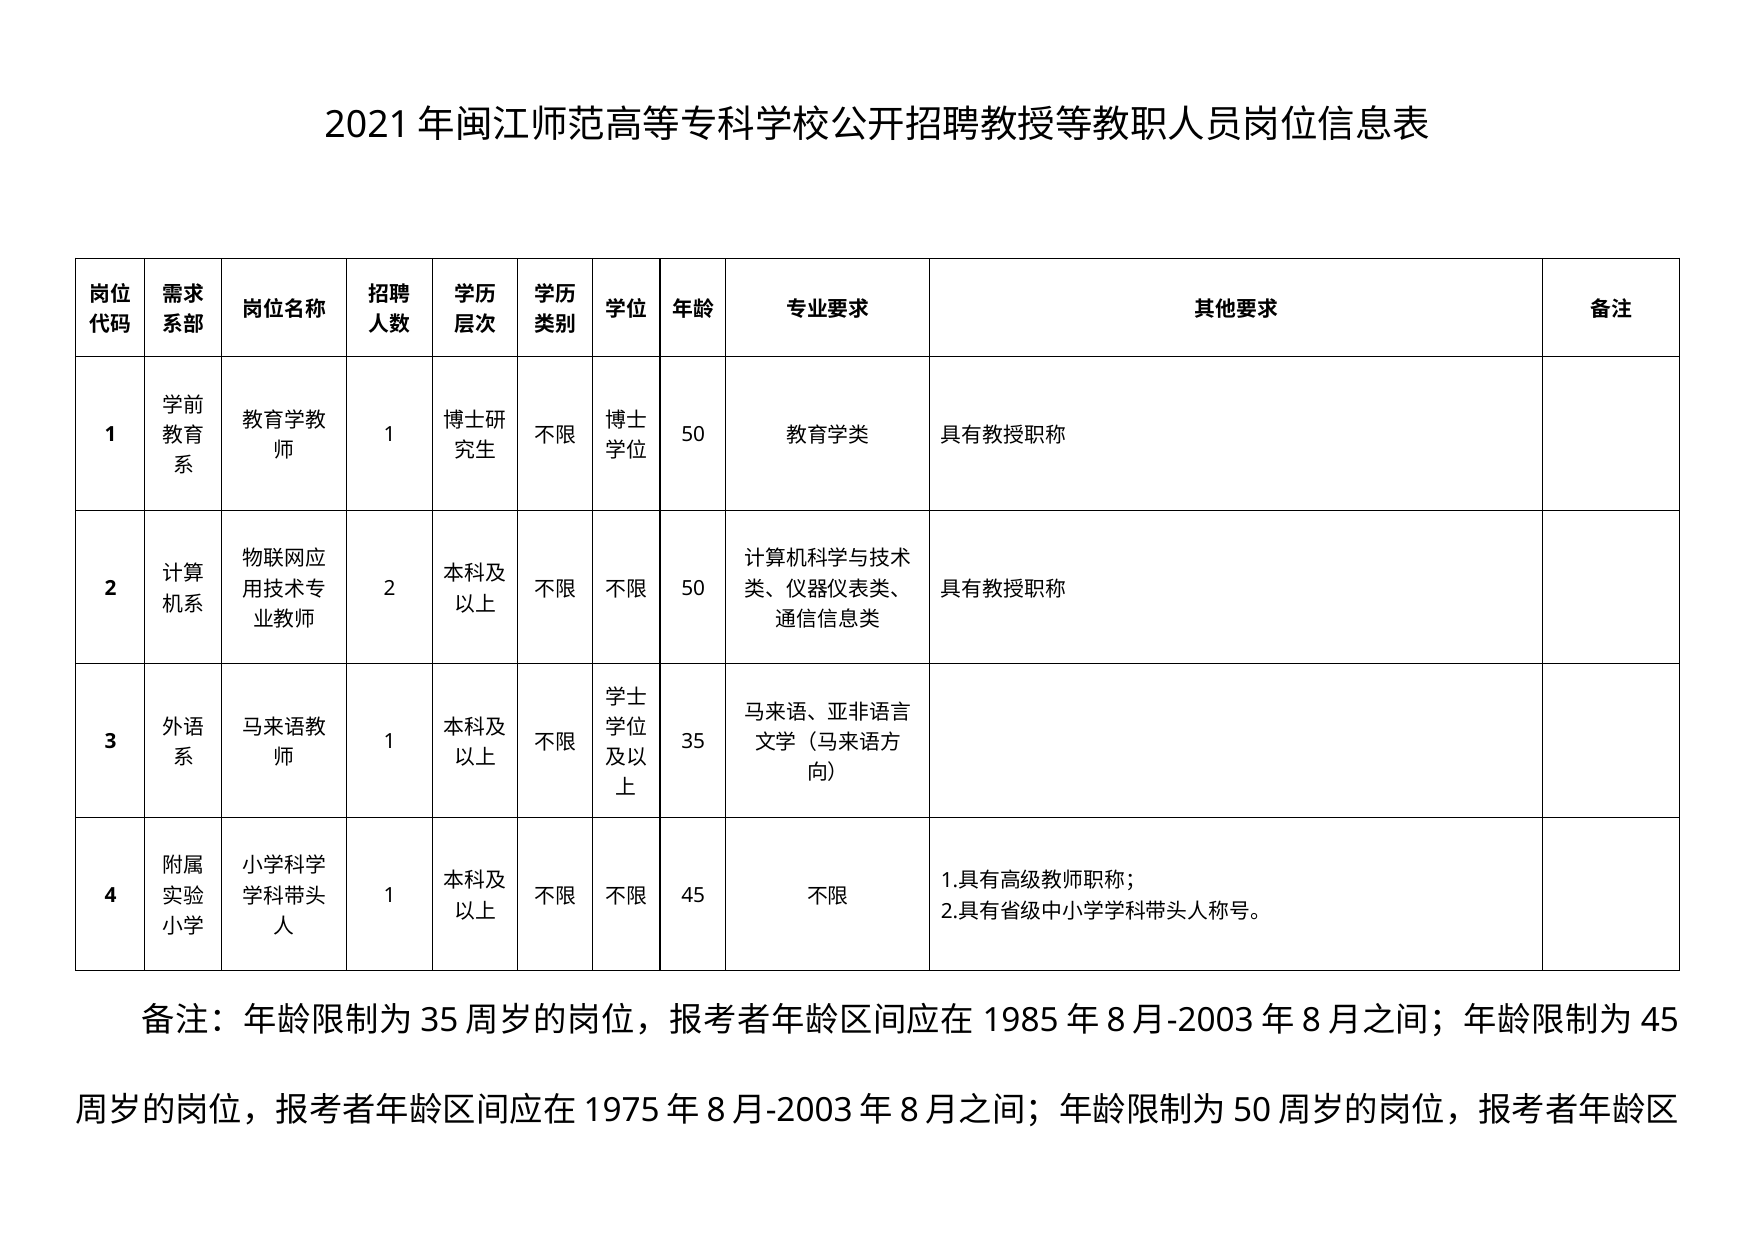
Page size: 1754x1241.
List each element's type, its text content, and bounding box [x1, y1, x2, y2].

table_cell 小学科学学科带头人 [222, 818, 346, 970]
table_cell 计算机科学与技术类、仪器仪表类、通信信息类 [726, 511, 929, 663]
table_cell 35 [661, 664, 725, 817]
table_cell [930, 664, 1542, 817]
table_header 招聘 人数 [347, 259, 432, 356]
table_header 学位 [593, 259, 659, 356]
table_cell 本科及以上 [433, 511, 517, 663]
text 2021年闽江师范高等专科学校公开招聘教授等教职人员岗位信息表 [75, 76, 1679, 167]
table_cell 本科及以上 [433, 818, 517, 970]
table_cell 1 [76, 357, 144, 509]
table_cell 附属实验小学 [145, 818, 221, 970]
table_cell 不限 [518, 357, 592, 509]
table_header 岗位代码 [76, 259, 144, 356]
table_cell 1 [347, 357, 432, 509]
table_cell 50 [661, 511, 725, 663]
table_cell 不限 [518, 664, 592, 817]
table_cell 1 [347, 664, 432, 817]
table_cell 马来语教师 [222, 664, 346, 817]
table_cell 本科及以上 [433, 664, 517, 817]
table_header 学历类别 [518, 259, 592, 356]
table_cell 学士学位及以上 [593, 664, 659, 817]
table_cell [1543, 357, 1679, 509]
table_header 需求系部 [145, 259, 221, 356]
table_cell 具有教授职称 [930, 511, 1542, 663]
table_cell 教育学类 [726, 357, 929, 509]
table_cell [1543, 818, 1679, 970]
table_header 岗位名称 [222, 259, 346, 356]
table_cell 不限 [518, 818, 592, 970]
table_cell 1.具有高级教师职称； 2.具有省级中小学学科带头人称号。 [930, 818, 1542, 970]
table_header 其他要求 [930, 259, 1542, 356]
table_cell 外语系 [145, 664, 221, 817]
table_cell 45 [661, 818, 725, 970]
table_cell 不限 [593, 818, 659, 970]
table_cell 教育学教师 [222, 357, 346, 509]
table_cell 1 [347, 818, 432, 970]
table_cell [1543, 511, 1679, 663]
table_cell 不限 [593, 511, 659, 663]
table_cell 不限 [726, 818, 929, 970]
table_header 备注 [1543, 259, 1679, 356]
table_cell [1543, 664, 1679, 817]
table_cell 具有教授职称 [930, 357, 1542, 509]
table_cell 不限 [518, 511, 592, 663]
table_cell 计算机系 [145, 511, 221, 663]
table_header 专业要求 [726, 259, 929, 356]
table_header 学历 层次 [433, 259, 517, 356]
table_cell 2 [347, 511, 432, 663]
table_cell 2 [76, 511, 144, 663]
table_cell 4 [76, 818, 144, 970]
table_cell 博士研究生 [433, 357, 517, 509]
table_cell 3 [76, 664, 144, 817]
table_cell 50 [661, 357, 725, 509]
table_cell 马来语、亚非语言文学（马来语方向） [726, 664, 929, 817]
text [75, 971, 1679, 1152]
table_header 年龄 [661, 259, 725, 356]
table_cell 物联网应用技术专业教师 [222, 511, 346, 663]
table_cell 博士学位 [593, 357, 659, 509]
table_cell 学前教育系 [145, 357, 221, 509]
